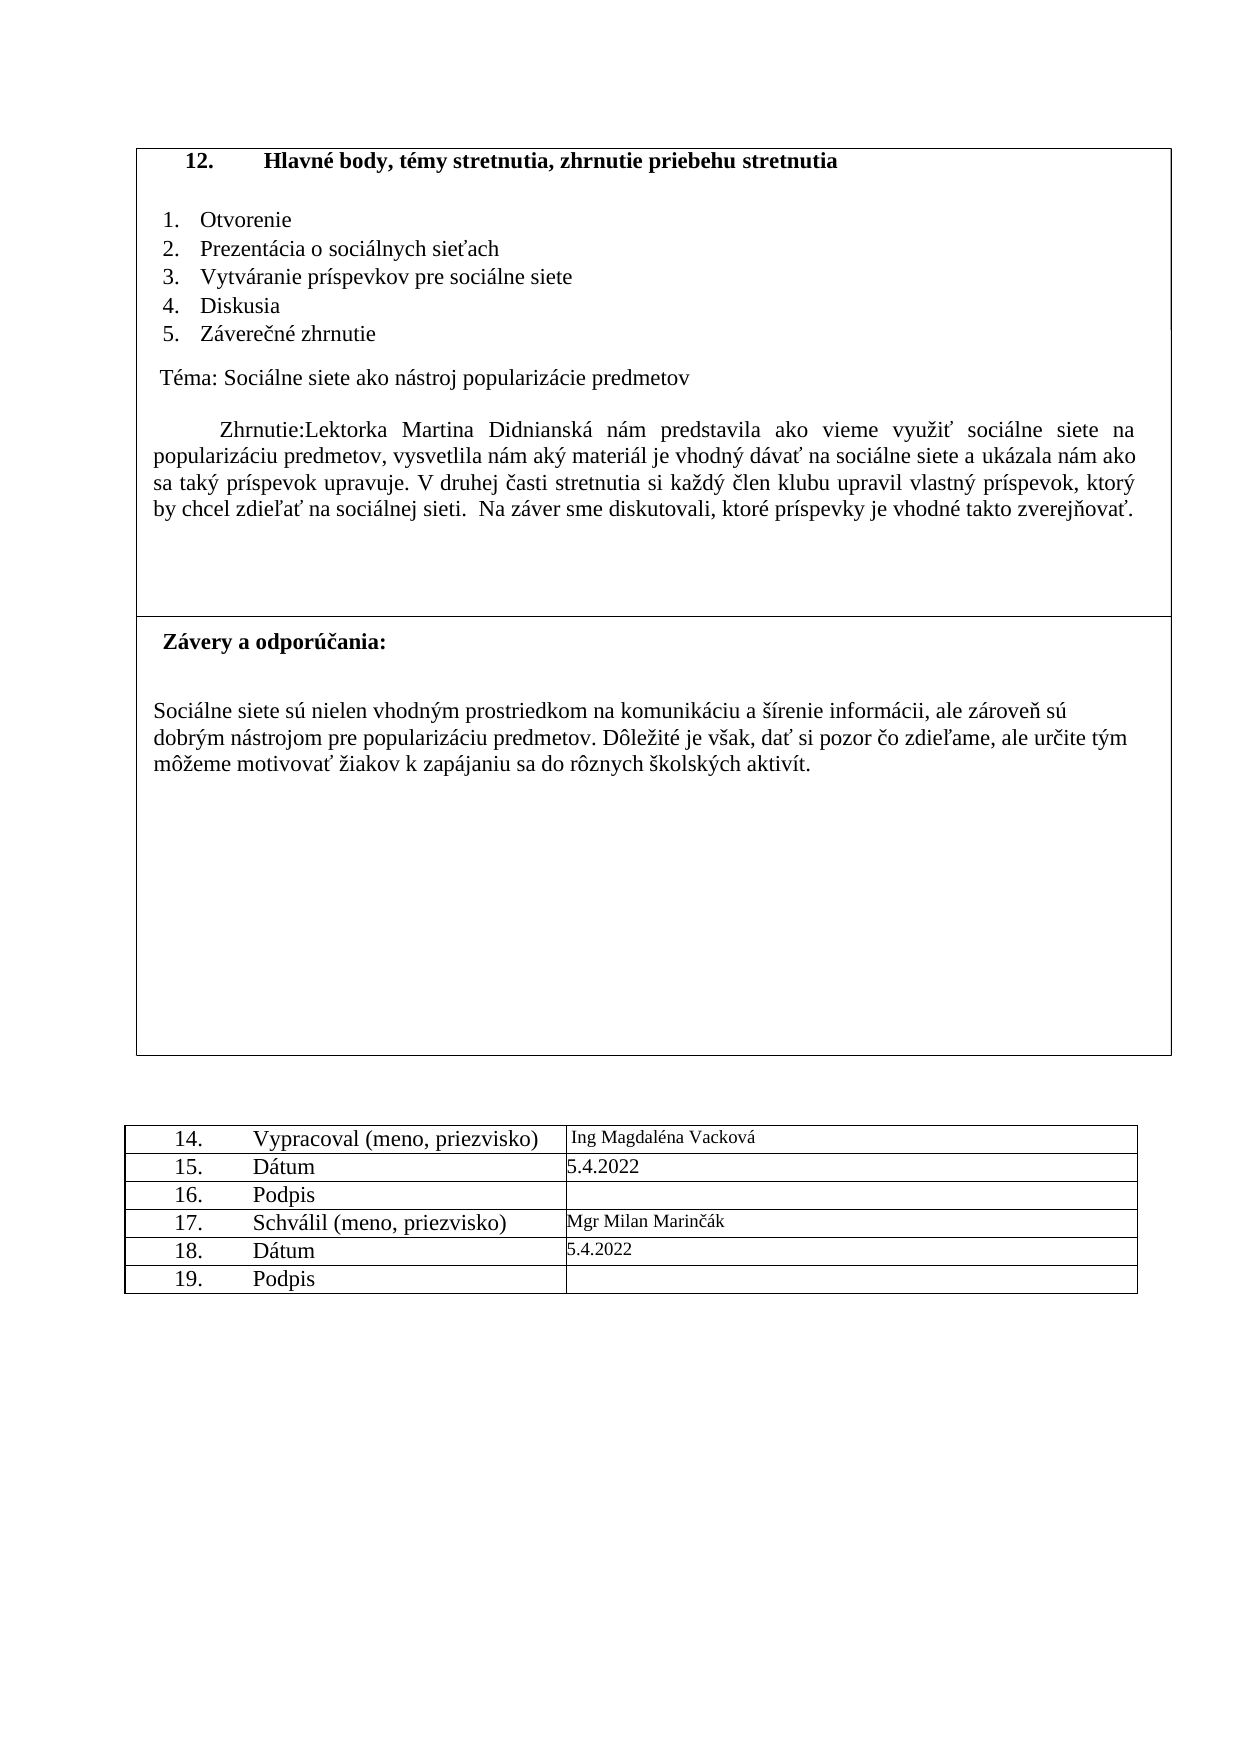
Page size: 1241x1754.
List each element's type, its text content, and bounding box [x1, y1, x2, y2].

table_header 14. Vypracoval (meno, priezvisko) [126, 1126, 566, 1153]
table_cell 17. Schválil (meno, priezvisko) [126, 1210, 566, 1237]
list Vytváranie príspevkov pre sociálne siete [162, 263, 1136, 290]
text Zhrnutie:Lektorka Martina Didnianská nám predstavila ako vieme využiť sociálne siete na popularizáciu predmetov, vysvetlila nám aký materiál je vhodný dávať na sociálne siete a ukázala nám ako sa taký príspevok upravuje. V druhej časti stretnutia si každý člen klubu upravil vlastný príspevok, ktorý by chcel zdieľať na sociálnej sieti. Na záver sme diskutovali, ktoré príspevky je vhodné takto zverejňovať. [153, 416, 1136, 522]
list Diskusia [162, 292, 1136, 318]
table_cell 5.4.2022 [567, 1154, 1137, 1181]
table_cell 16. Podpis [126, 1182, 566, 1209]
table_cell 15. Dátum [126, 1154, 566, 1181]
table_header Ing Magdaléna Vacková [567, 1126, 1137, 1153]
table_cell Mgr Milan Marinčák [567, 1210, 1137, 1237]
table_cell 19. Podpis [126, 1266, 566, 1292]
text Závery a odporúčania: [162, 628, 1136, 654]
table_cell [567, 1182, 1137, 1209]
table_cell [567, 1266, 1137, 1292]
list Prezentácia o sociálnych sieťach [162, 235, 1136, 261]
text Téma: Sociálne siete ako nástroj popularizácie predmetov [125, 365, 1136, 391]
text dobrým nástrojom pre popularizáciu predmetov. Dôležité je však, dať si pozor čo zdieľame, ale určite tým [125, 724, 1136, 750]
text Sociálne siete sú nielen vhodným prostriedkom na komunikáciu a šírenie informácii, ale zároveň sú [153, 697, 1136, 724]
list Záverečné zhrnutie [162, 320, 1136, 347]
text môžeme motivovať žiakov k zapájaniu sa do rôznych školských aktivít. [125, 750, 1136, 776]
subtitle Hlavné body, témy stretnutia, zhrnutie priebehu stretnutia [185, 147, 1136, 173]
table_cell 18. Dátum [126, 1238, 566, 1264]
list Otvorenie [162, 206, 1136, 233]
table_cell 5.4.2022 [567, 1238, 1137, 1264]
